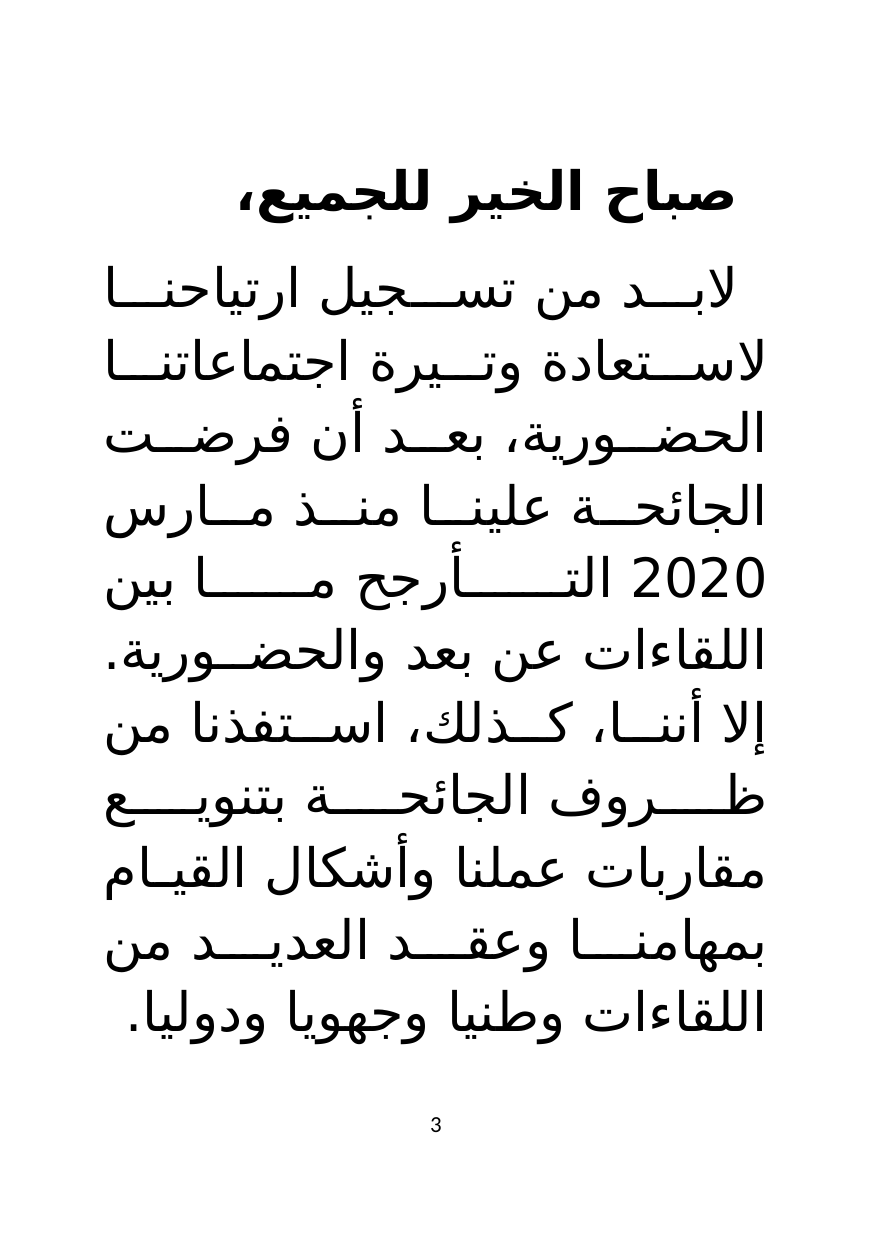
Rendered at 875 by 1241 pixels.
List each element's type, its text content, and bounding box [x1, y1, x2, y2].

text لابد من تسجيل ارتياحنا لاستعادة وتيرة اجتماعاتنا الحضورية، بعد أن فرضت الجائحة علينا منذ مارس 2020 التأرجح ما بين اللقاءات عن بعد والحضورية. إلا أننا، كذلك، استفذنا من ظروف الجائحة بتنويع مقاربات عملنا وأشكال القيام بمهامنا وعقد العديد من اللقاءات وطنيا وجهويا ودوليا. [103, 257, 768, 1044]
text صباح الخير للجميع، [103, 160, 768, 223]
